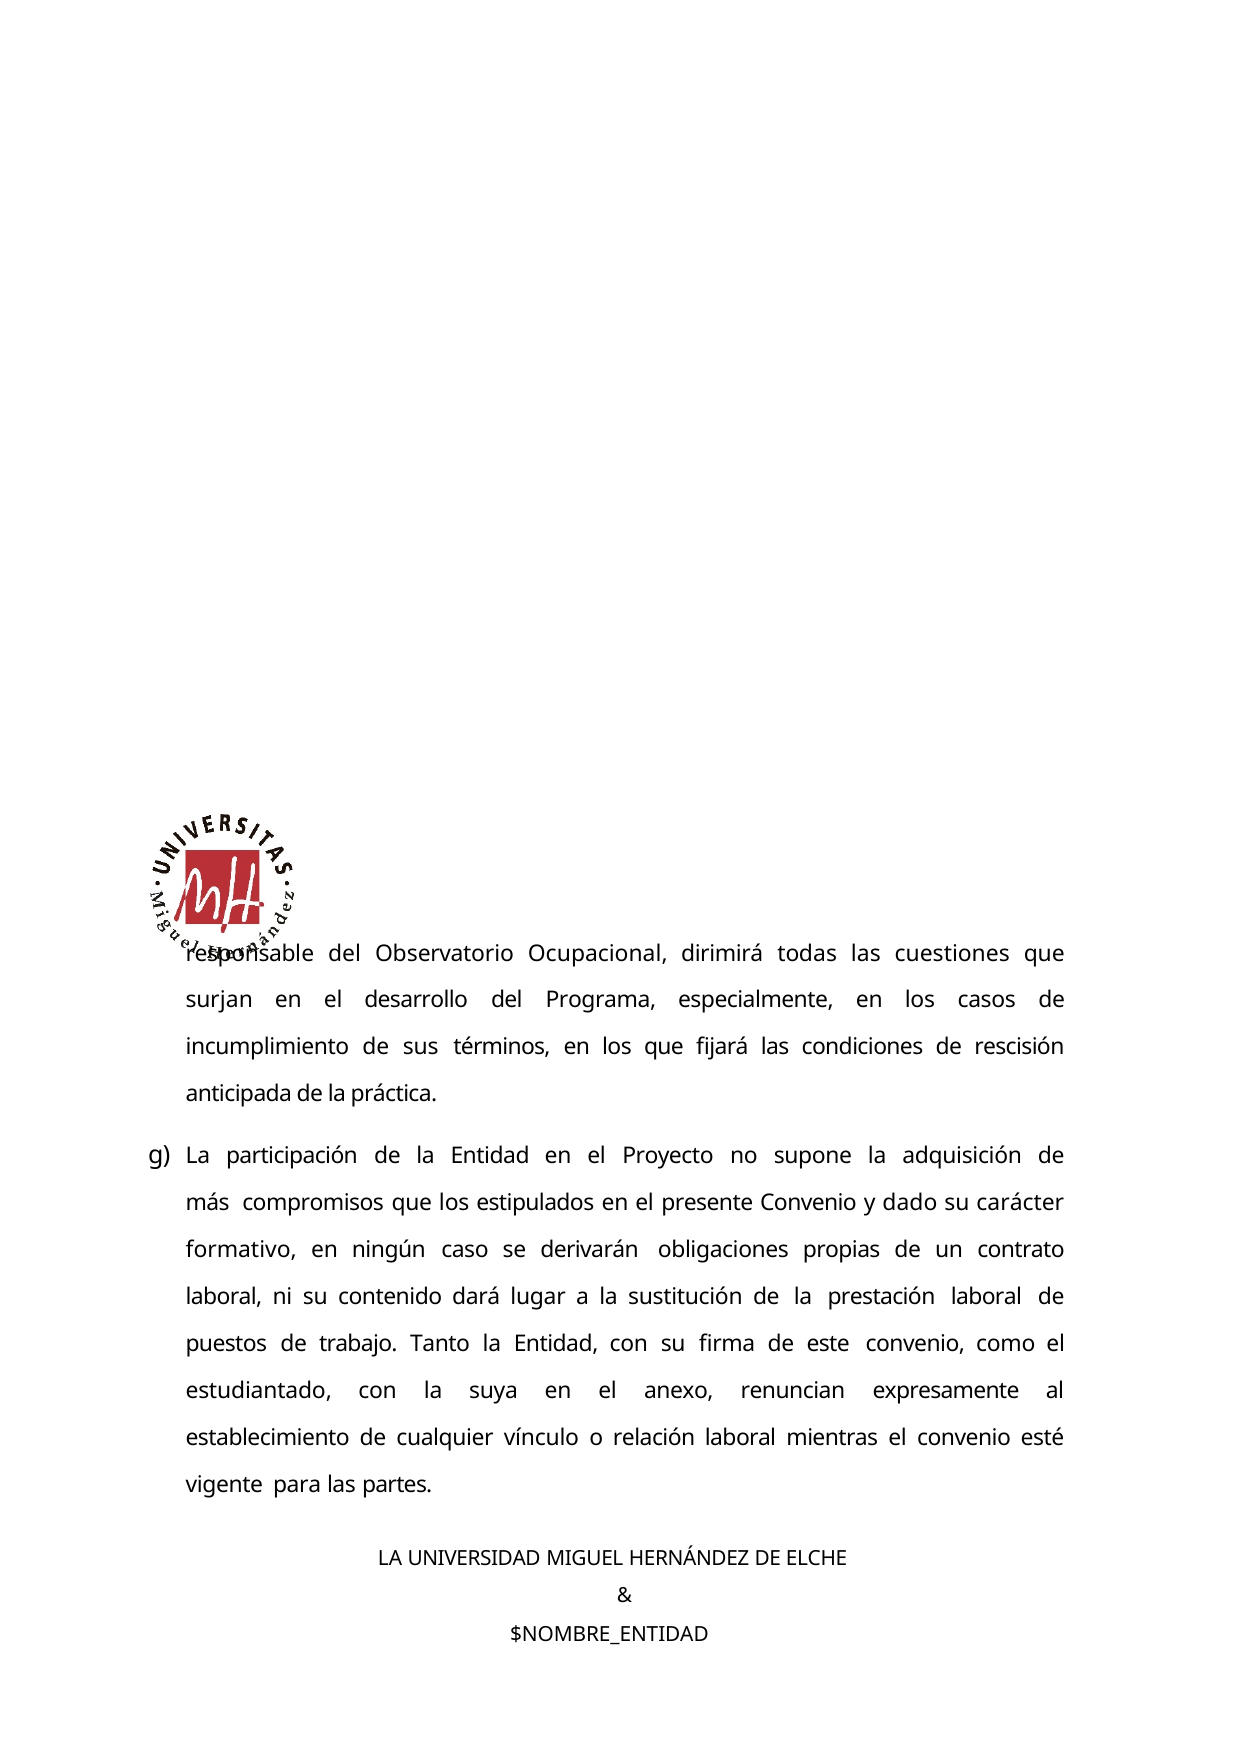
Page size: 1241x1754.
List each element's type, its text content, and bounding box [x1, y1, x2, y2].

picture [140, 804, 305, 969]
list La Comisión de Relaciones Universidad-Empresa de la UMH, coordinada por el responsable del Observatorio Ocupacional, dirimirá todas las cuestiones que surjan en el desarrollo del Programa, especialmente, en los casos de incumplimiento de sus términos, en los que fijará las condiciones de rescisión anticipada de la práctica. [148, 937, 1065, 1108]
list La participación de la Entidad en el Proyecto no supone la adquisición de más compromisos que los estipulados en el presente Convenio y dado su carácter formativo, en ningún caso se derivarán obligaciones propias de un contrato laboral, ni su contenido dará lugar a la sustitución de la prestación laboral de puestos de trabajo. Tanto la Entidad, con su firma de este convenio, como el estudiantado, con la suya en el anexo, renuncian expresamente al establecimiento de cualquier vínculo o relación laboral mientras el convenio esté vigente para las partes. [148, 1137, 1065, 1499]
